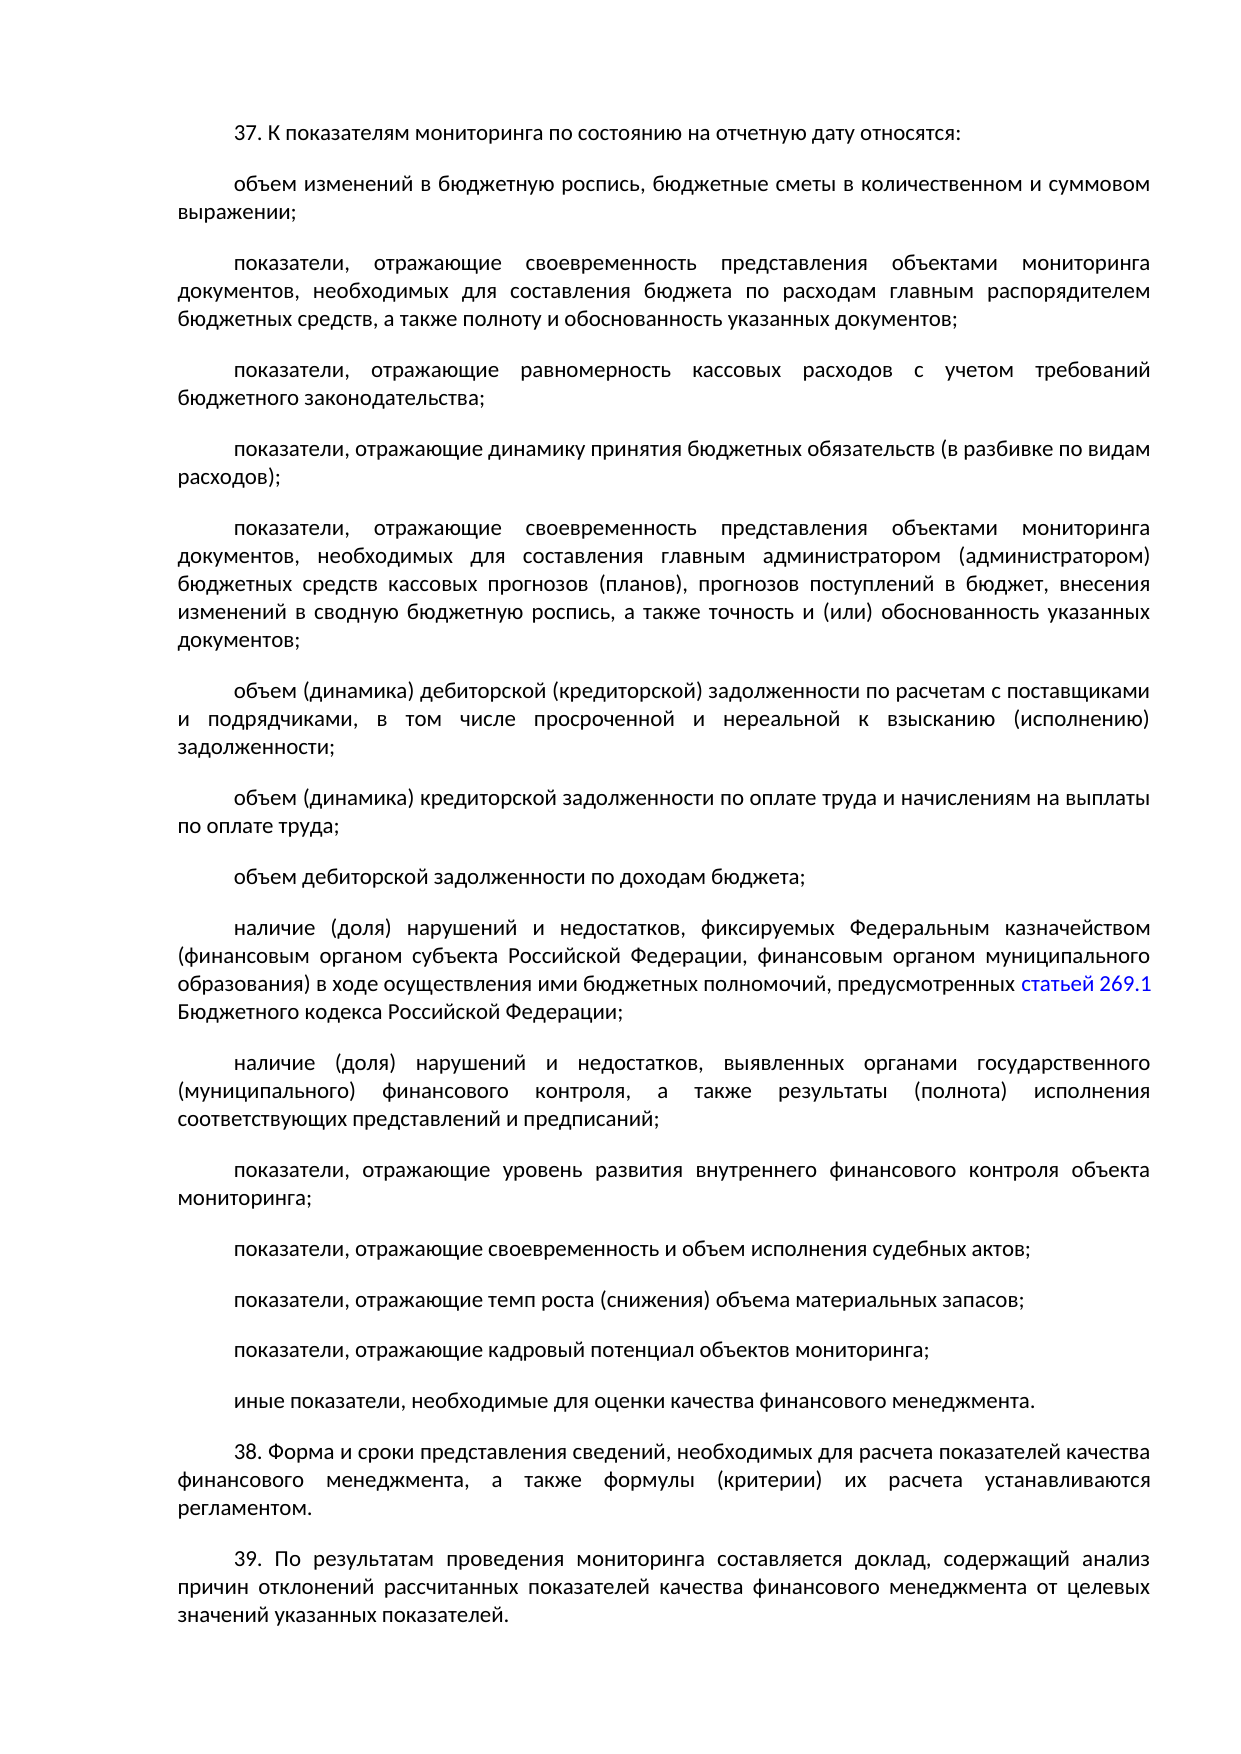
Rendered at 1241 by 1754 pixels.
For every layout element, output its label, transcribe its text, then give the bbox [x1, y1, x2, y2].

text показатели, отражающие своевременность представления объектами мониторинга документов, необходимых для составления главным администратором (администратором) бюджетных средств кассовых прогнозов (планов), прогнозов поступлений в бюджет, внесения изменений в сводную бюджетную роспись, а также точность и (или) обоснованность указанных документов; [177, 513, 1152, 653]
text наличие (доля) нарушений и недостатков, фиксируемых Федеральным казначейством (финансовым органом субъекта Российской Федерации, финансовым органом муниципального образования) в ходе осуществления ими бюджетных полномочий, предусмотренных статьей 269.1 Бюджетного кодекса Российской Федерации; [177, 913, 1152, 1025]
text 38. Форма и сроки представления сведений, необходимых для расчета показателей качества финансового менеджмента, а также формулы (критерии) их расчета устанавливаются регламентом. [177, 1437, 1152, 1522]
text показатели, отражающие своевременность представления объектами мониторинга документов, необходимых для составления бюджета по расходам главным распорядителем бюджетных средств, а также полноту и обоснованность указанных документов; [177, 248, 1152, 332]
text 39. По результатам проведения мониторинга составляется доклад, содержащий анализ причин отклонений рассчитанных показателей качества финансового менеджмента от целевых значений указанных показателей. [177, 1544, 1152, 1628]
text показатели, отражающие кадровый потенциал объектов мониторинга; [177, 1336, 1152, 1364]
text объем изменений в бюджетную роспись, бюджетные сметы в количественном и суммовом выражении; [177, 169, 1152, 225]
text объем дебиторской задолженности по доходам бюджета; [177, 862, 1152, 890]
text объем (динамика) дебиторской (кредиторской) задолженности по расчетам с поставщиками и подрядчиками, в том числе просроченной и нереальной к взысканию (исполнению) задолженности; [177, 676, 1152, 760]
text показатели, отражающие динамику принятия бюджетных обязательств (в разбивке по видам расходов); [177, 434, 1152, 490]
text показатели, отражающие равномерность кассовых расходов с учетом требований бюджетного законодательства; [177, 355, 1152, 411]
text 37. К показателям мониторинга по состоянию на отчетную дату относятся: [177, 118, 1152, 146]
text показатели, отражающие своевременность и объем исполнения судебных актов; [177, 1234, 1152, 1262]
text иные показатели, необходимые для оценки качества финансового менеджмента. [177, 1387, 1152, 1414]
text показатели, отражающие темп роста (снижения) объема материальных запасов; [177, 1285, 1152, 1313]
text наличие (доля) нарушений и недостатков, выявленных органами государственного (муниципального) финансового контроля, а также результаты (полнота) исполнения соответствующих представлений и предписаний; [177, 1048, 1152, 1132]
text объем (динамика) кредиторской задолженности по оплате труда и начислениям на выплаты по оплате труда; [177, 783, 1152, 839]
text показатели, отражающие уровень развития внутреннего финансового контроля объекта мониторинга; [177, 1155, 1152, 1211]
